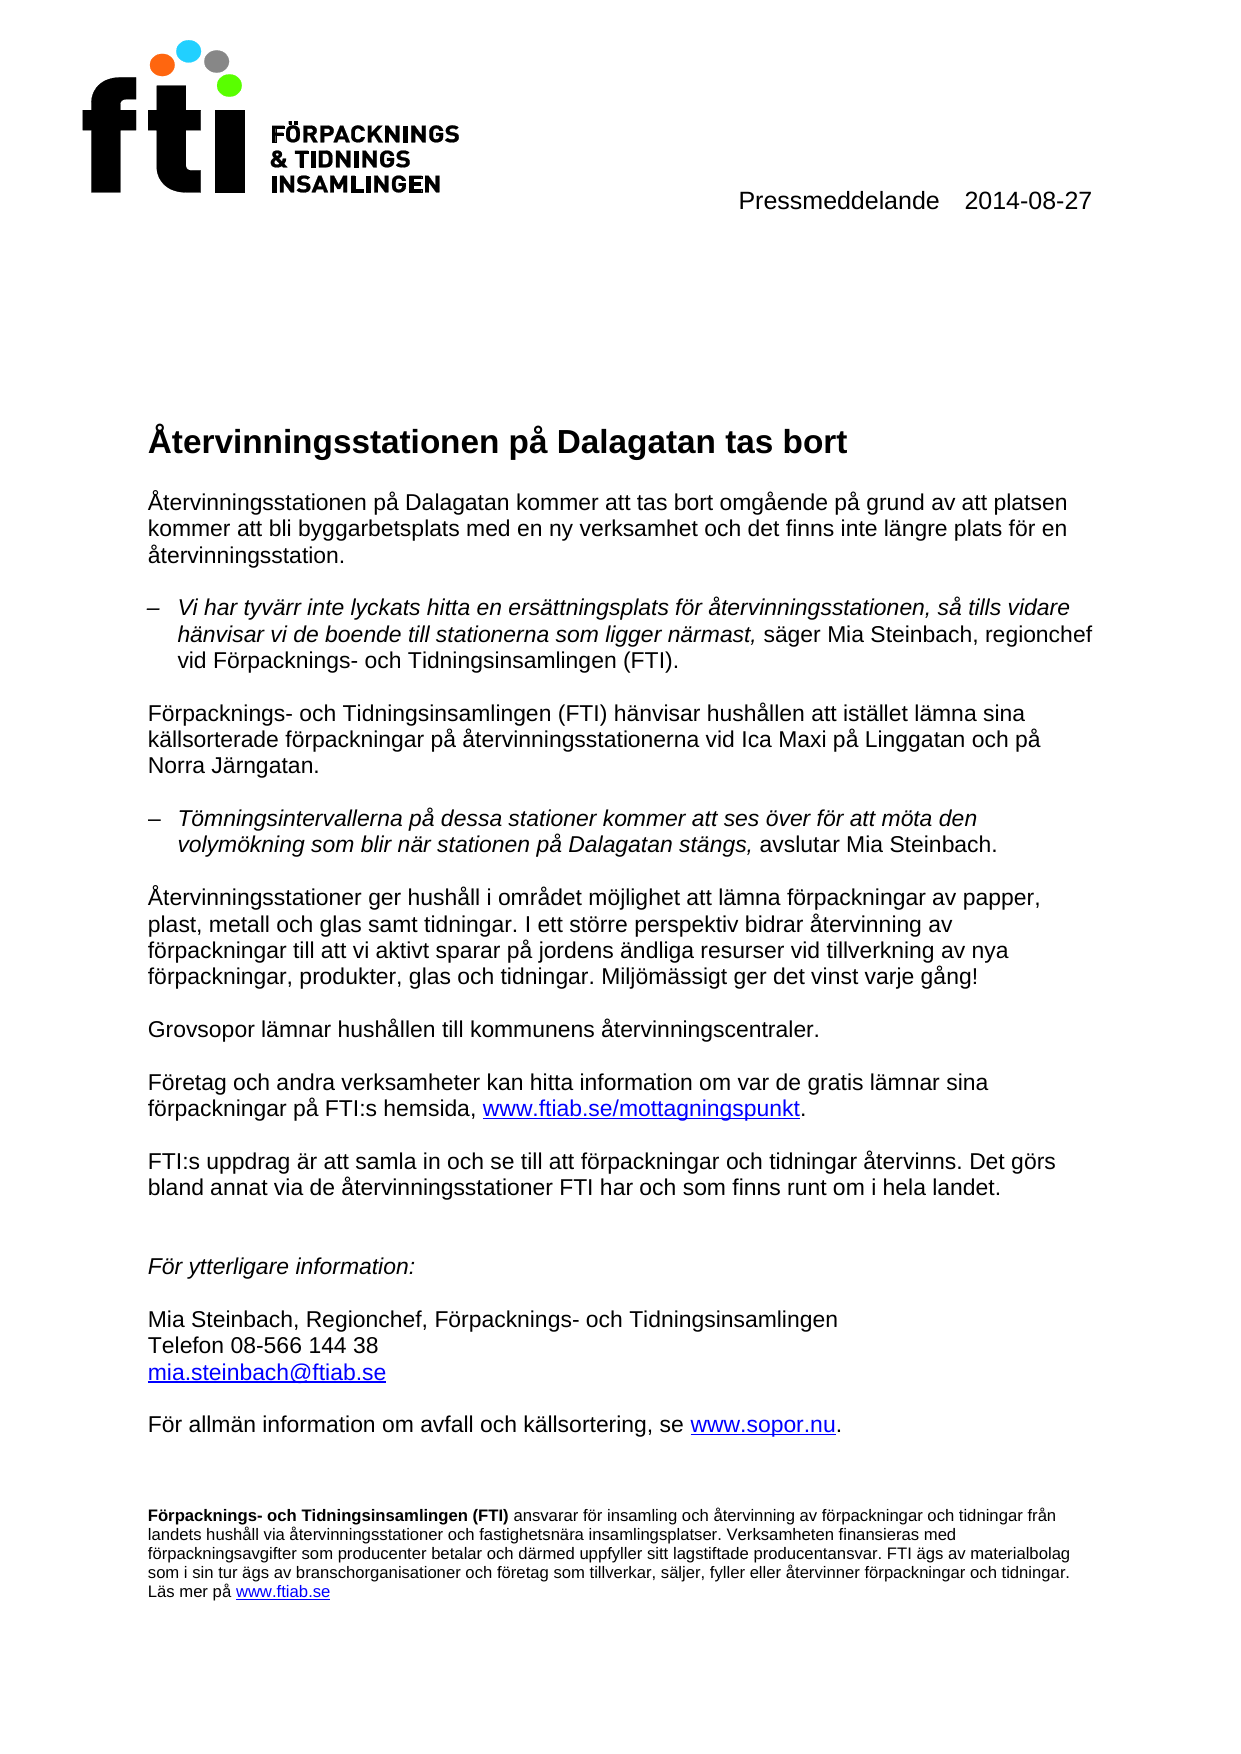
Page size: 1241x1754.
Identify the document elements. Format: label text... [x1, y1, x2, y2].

text Återvinningsstationer ger hushåll i området möjlighet att lämna förpackningar av papper, plast, metall och glas samt tidningar. I ett större perspektiv bidrar återvinning av förpackningar till att vi aktivt sparar på jordens ändliga resurser vid tillverkning av nya förpackningar, produkter, glas och tidningar. Miljömässigt ger det vinst varje gång! [148, 884, 1092, 989]
text – Tömningsintervallerna på dessa stationer kommer att ses över för att möta den volymökning som blir när stationen på Dalagatan stängs, avslutar Mia Steinbach. [148, 805, 1092, 858]
text mia.steinbach@ftiab.se [148, 1358, 1092, 1385]
text Pressmeddelande 2014-08-27 [73, 29, 1092, 383]
text Förpacknings- och Tidningsinsamlingen (FTI) hänvisar hushållen att istället lämna sina källsorterade förpackningar på återvinningsstationerna vid Ica Maxi på Linggatan och på Norra Järngatan. [148, 700, 1092, 779]
list Vi har tyvärr inte lyckats hitta en ersättningsplats för återvinningsstationen, så tills vidare hänvisar vi de boende till stationerna som ligger närmast, säger Mia Steinbach, regionchef vid Förpacknings- och Tidningsinsamlingen (FTI). [147, 594, 1092, 673]
text Telefon 08-566 144 38 [148, 1332, 1092, 1358]
text Återvinningsstationen på Dalagatan kommer att tas bort omgående på grund av att platsen kommer att bli byggarbetsplats med en ny verksamhet och det finns inte längre plats för en återvinningsstation. [148, 489, 1092, 568]
text Återvinningsstationen på Dalagatan tas bort [148, 422, 1092, 460]
text För ytterligare information: [148, 1253, 1092, 1279]
text Grovsopor lämnar hushållen till kommunens återvinningscentraler. [148, 1016, 1092, 1042]
text FTI:s uppdrag är att samla in och se till att förpackningar och tidningar återvinns. Det görs bland annat via de återvinningsstationer FTI har och som finns runt om i hela landet. [148, 1148, 1092, 1200]
text Företag och andra verksamheter kan hitta information om var de gratis lämnar sina förpackningar på FTI:s hemsida, www.ftiab.se/mottagningspunkt. [148, 1069, 1092, 1121]
text Mia Steinbach, Regionchef, Förpacknings- och Tidningsinsamlingen [148, 1306, 1092, 1332]
text För allmän information om avfall och källsortering, se www.sopor.nu. [148, 1411, 1092, 1438]
